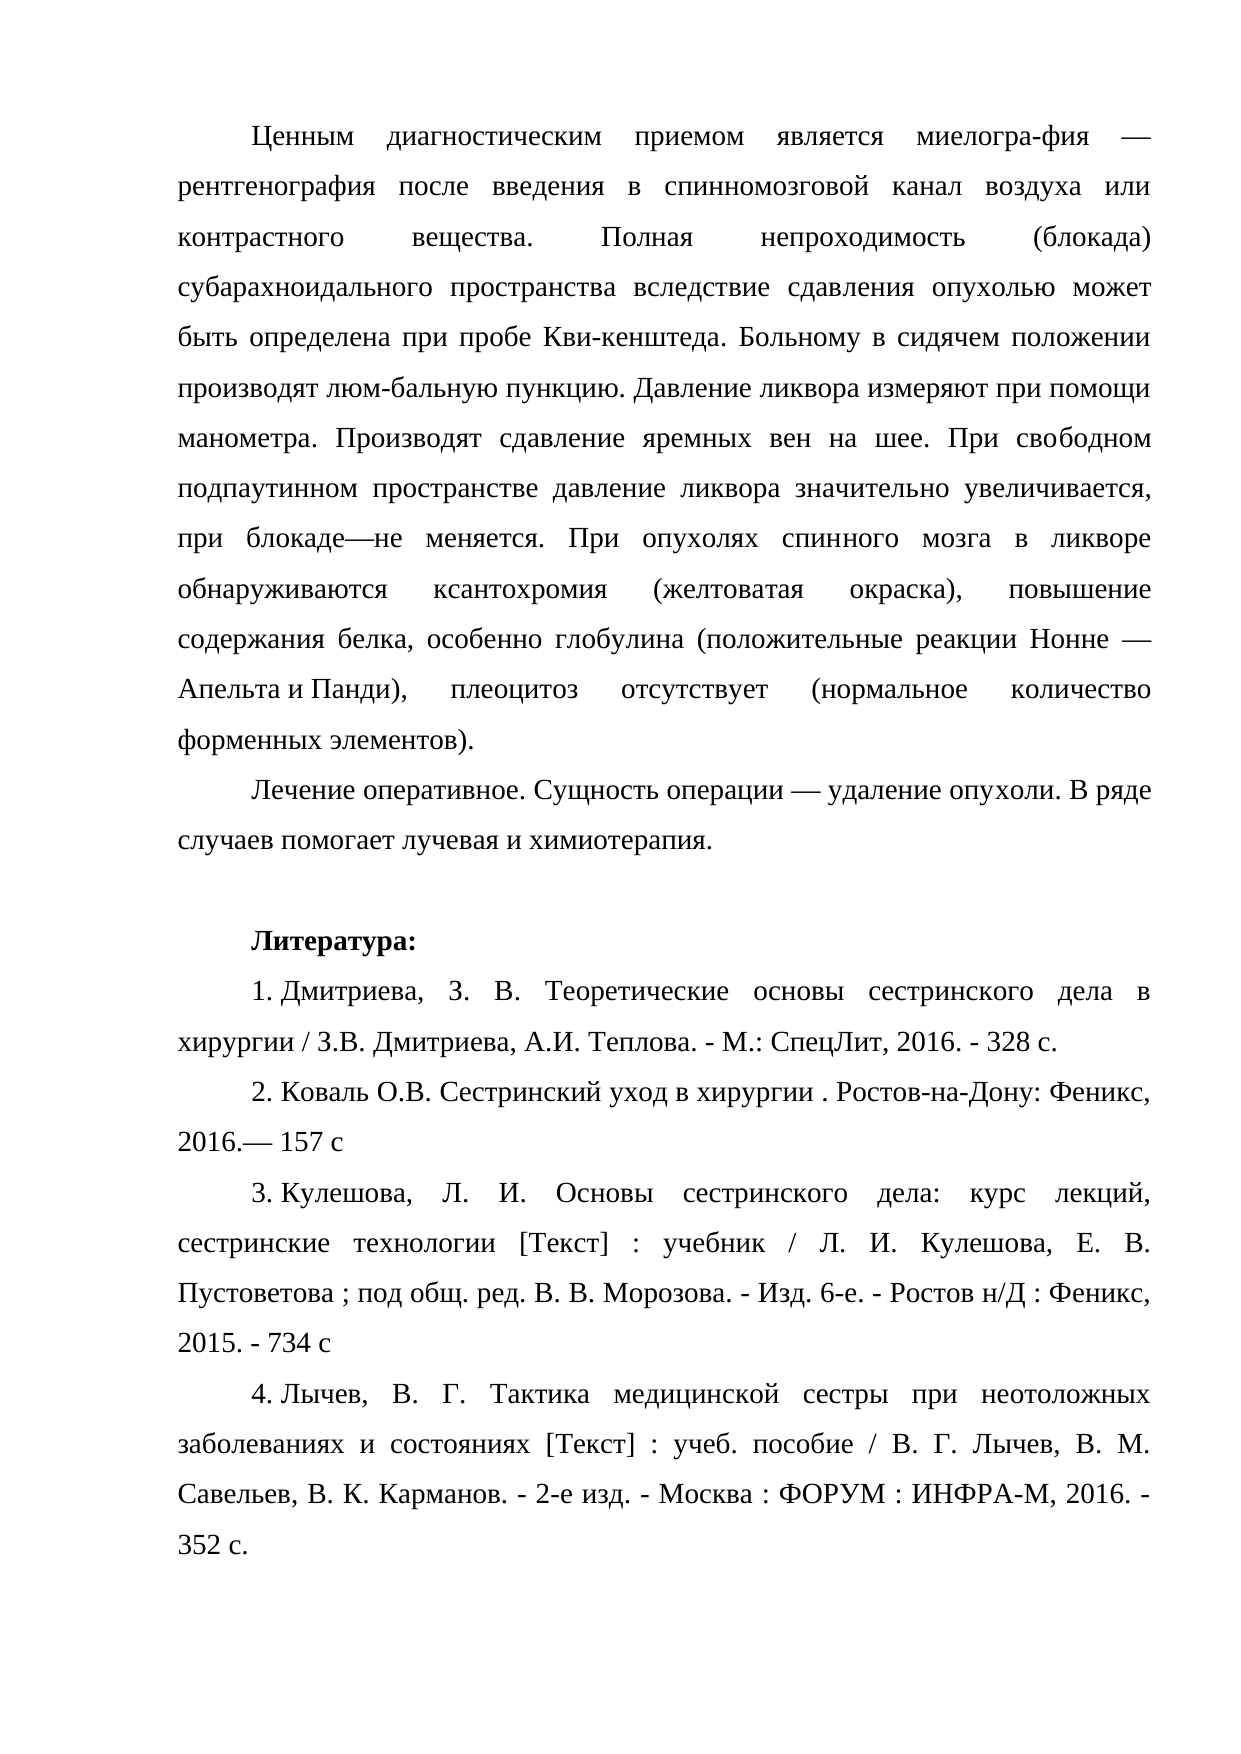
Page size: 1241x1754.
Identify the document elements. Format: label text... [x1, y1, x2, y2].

text Ценным диагностическим приемом является миелогра-фия — рентгенография после введения в спинномозговой канал воздуха или контрастного вещества. Полная непроходимость (блокада) субарахноидального пространства вследствие сдавления опухолью может быть определена при пробе Кви-кенштеда. Больному в сидячем положении производят люм-бальную пункцию. Давление ликвора измеряют при помощи манометра. Производят сдавление яремных вен на шее. При свободном подпаутинном пространстве давление ликвора значительно увеличивается, при блокаде—не меняется. При опухолях спинного мозга в ликворе обнаруживаются ксантохромия (желтоватая окраска), повышение содержания белка, особенно глобулина (положительные реакции Нонне — Апельта и Панди), плеоцитоз отсутствует (нормальное количество форменных элементов). [177, 118, 1152, 755]
text Лечение оперативное. Сущность операции — удаление опухоли. В ряде случаев помогает лучевая и химиотерапия. [177, 772, 1152, 856]
text Литература: [177, 923, 1152, 957]
list Дмитриева, З. В. Теоретические основы сестринского дела в хирургии / З.В. Дмитриева, А.И. Теплова. - М.: СпецЛит, 2016. - 328 c. [177, 973, 1152, 1057]
list Коваль О.В. Сестринский уход в хирургии . Ростов-на-Дону: Феникс, 2016.— 157 c [177, 1074, 1152, 1158]
list Лычев, В. Г. Тактика медицинской сестры при неотоложных заболеваниях и состояниях [Текст] : учеб. пособие / В. Г. Лычев, В. М. Савельев, В. К. Карманов. - 2-е изд. - Москва : ФОРУМ : ИНФРА-М, 2016. - 352 с. [177, 1376, 1152, 1560]
list Кулешова, Л. И. Основы сестринского дела: курс лекций, сестринские технологии [Текст] : учебник / Л. И. Кулешова, Е. В. Пустоветова ; под общ. ред. В. В. Морозова. - Изд. 6-е. - Ростов н/Д : Феникс, 2015. - 734 с [177, 1175, 1152, 1359]
